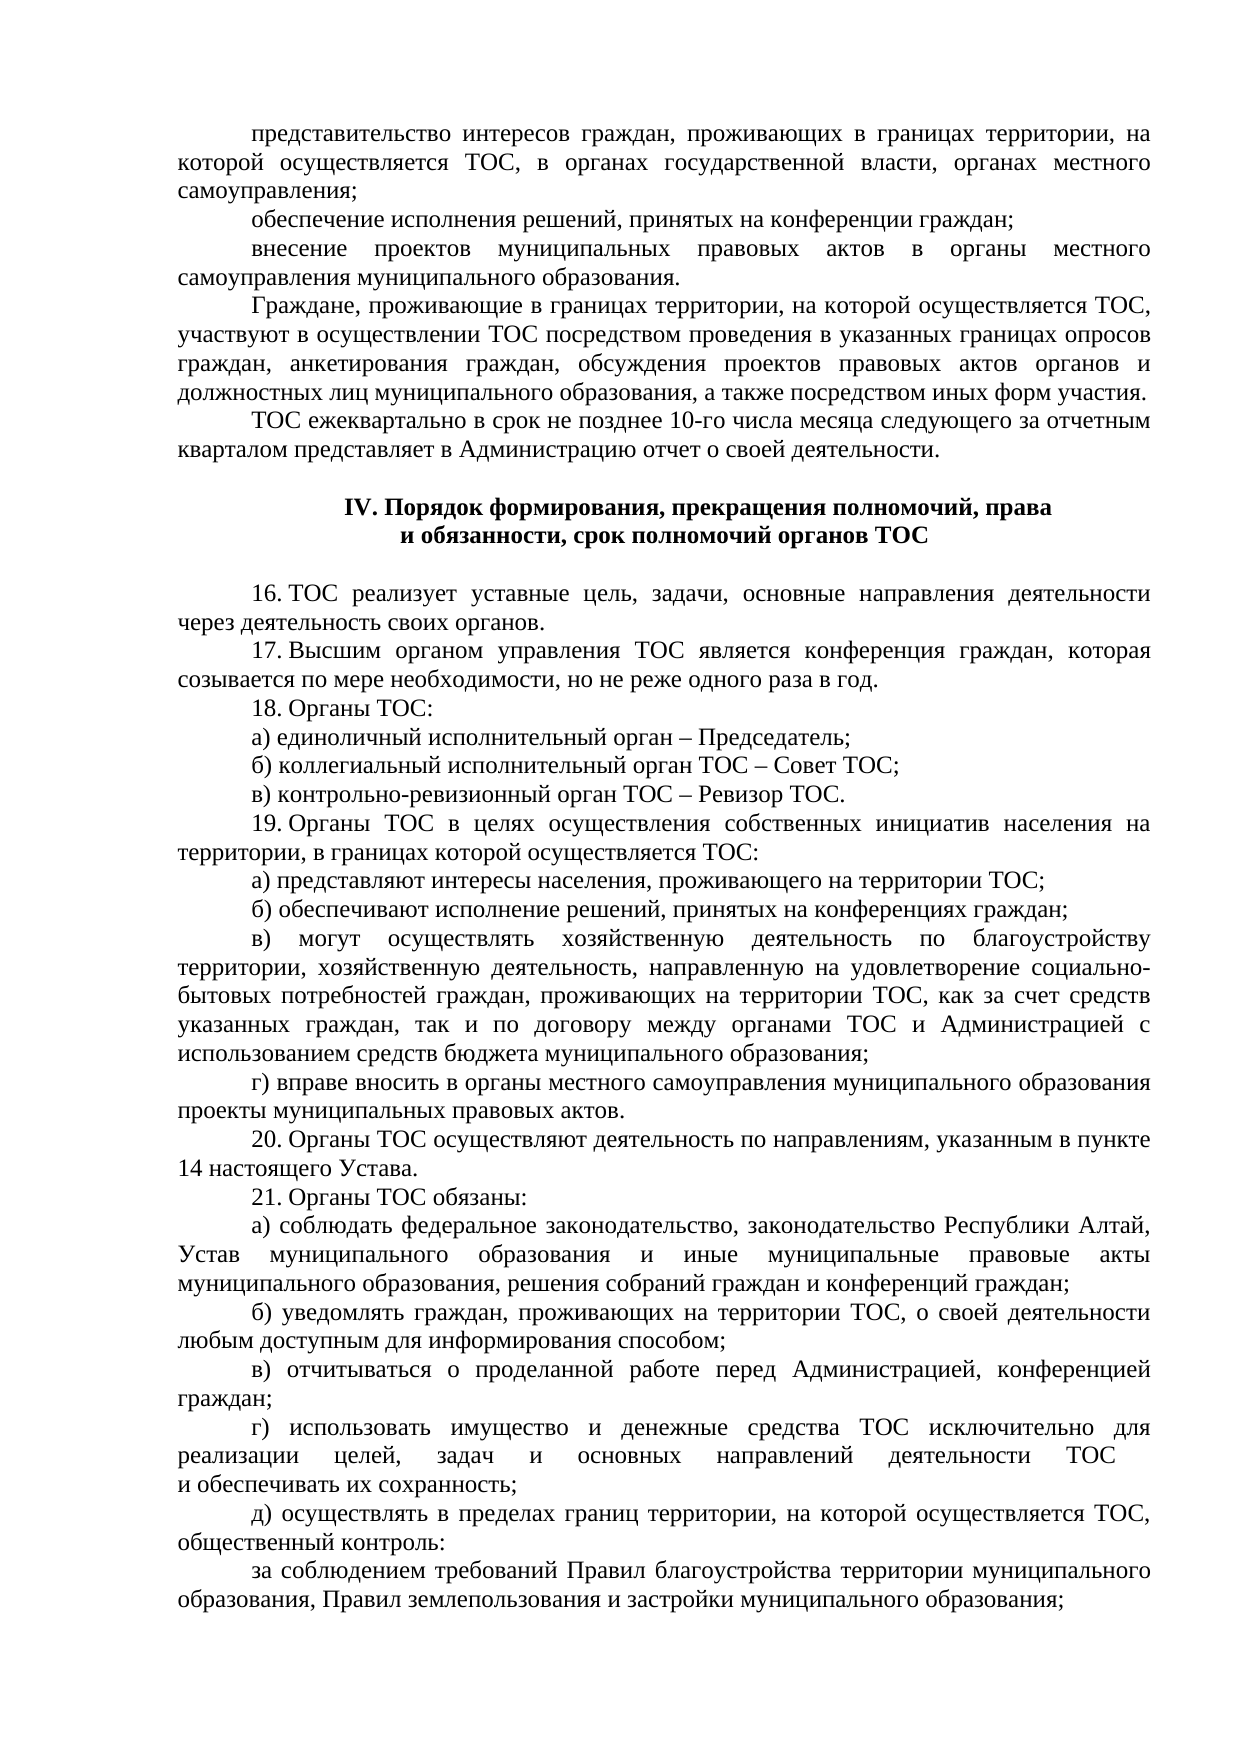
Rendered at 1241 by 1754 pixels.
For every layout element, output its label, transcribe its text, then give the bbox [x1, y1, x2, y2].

text а) соблюдать федеральное законодательство, законодательство Республики Алтай, Устав муниципального образования и иные муниципальные правовые акты муниципального образования, решения собраний граждан и конференций граждан; [177, 1211, 1152, 1297]
text IV. Порядок формирования, прекращения полномочий, права и обязанности, срок полномочий органов ТОС [177, 492, 1152, 549]
text представительство интересов граждан, проживающих в границах территории, на которой осуществляется ТОС, в органах государственной власти, органах местного самоуправления; [177, 118, 1152, 204]
text а) представляют интересы населения, проживающего на территории ТОС; [177, 866, 1152, 894]
list Органы ТОС в целях осуществления собственных инициатив населения на территории, в границах которой осуществляется ТОС: [177, 808, 1152, 866]
text б) обеспечивают исполнение решений, принятых на конференциях граждан; [177, 894, 1152, 923]
text ТОС ежеквартально в срок не позднее 10-го числа месяца следующего за отчетным кварталом представляет в Администрацию отчет о своей деятельности. [177, 406, 1152, 463]
list Высшим органом управления ТОС является конференция граждан, которая созывается по мере необходимости, но не реже одного раза в год. [177, 636, 1152, 693]
text внесение проектов муниципальных правовых актов в органы местного самоуправления муниципального образования. [177, 233, 1152, 291]
text за соблюдением требований Правил благоустройства территории муниципального образования, Правил землепользования и застройки муниципального образования; [177, 1556, 1152, 1613]
list Органы ТОС: [177, 693, 1152, 722]
text в) отчитываться о проделанной работе перед Администрацией, конференцией граждан; [177, 1354, 1152, 1412]
text г) вправе вносить в органы местного самоуправления муниципального образования проекты муниципальных правовых актов. [177, 1067, 1152, 1124]
text б) коллегиальный исполнительный орган ТОС – Совет ТОС; [177, 751, 1152, 779]
text в) могут осуществлять хозяйственную деятельность по благоустройству территории, хозяйственную деятельность, направленную на удовлетворение социально-бытовых потребностей граждан, проживающих на территории ТОС, как за счет средств указанных граждан, так и по договору между органами ТОС и Администрацией с использованием средств бюджета муниципального образования; [177, 923, 1152, 1067]
text б) уведомлять граждан, проживающих на территории ТОС, о своей деятельности любым доступным для информирования способом; [177, 1297, 1152, 1354]
list Органы ТОС осуществляют деятельность по направлениям, указанным в пункте 14 настоящего Устава. [177, 1124, 1152, 1182]
text Граждане, проживающие в границах территории, на которой осуществляется ТОС, участвуют в осуществлении ТОС посредством проведения в указанных границах опросов граждан, анкетирования граждан, обсуждения проектов правовых актов органов и должностных лиц муниципального образования, а также посредством иных форм участия. [177, 291, 1152, 406]
list ТОС реализует уставные цель, задачи, основные направления деятельности через деятельность своих органов. [177, 578, 1152, 636]
text д) осуществлять в пределах границ территории, на которой осуществляется ТОС, общественный контроль: [177, 1498, 1152, 1556]
text в) контрольно-ревизионный орган ТОС – Ревизор ТОС. [177, 779, 1152, 808]
text г) использовать имущество и денежные средства ТОС исключительно для реализации целей, задач и основных направлений деятельности ТОС и обеспечивать их сохранность; [177, 1412, 1152, 1498]
list Органы ТОС обязаны: [177, 1182, 1152, 1211]
text а) единоличный исполнительный орган – Председатель; [177, 722, 1152, 751]
text обеспечение исполнения решений, принятых на конференции граждан; [177, 204, 1152, 233]
